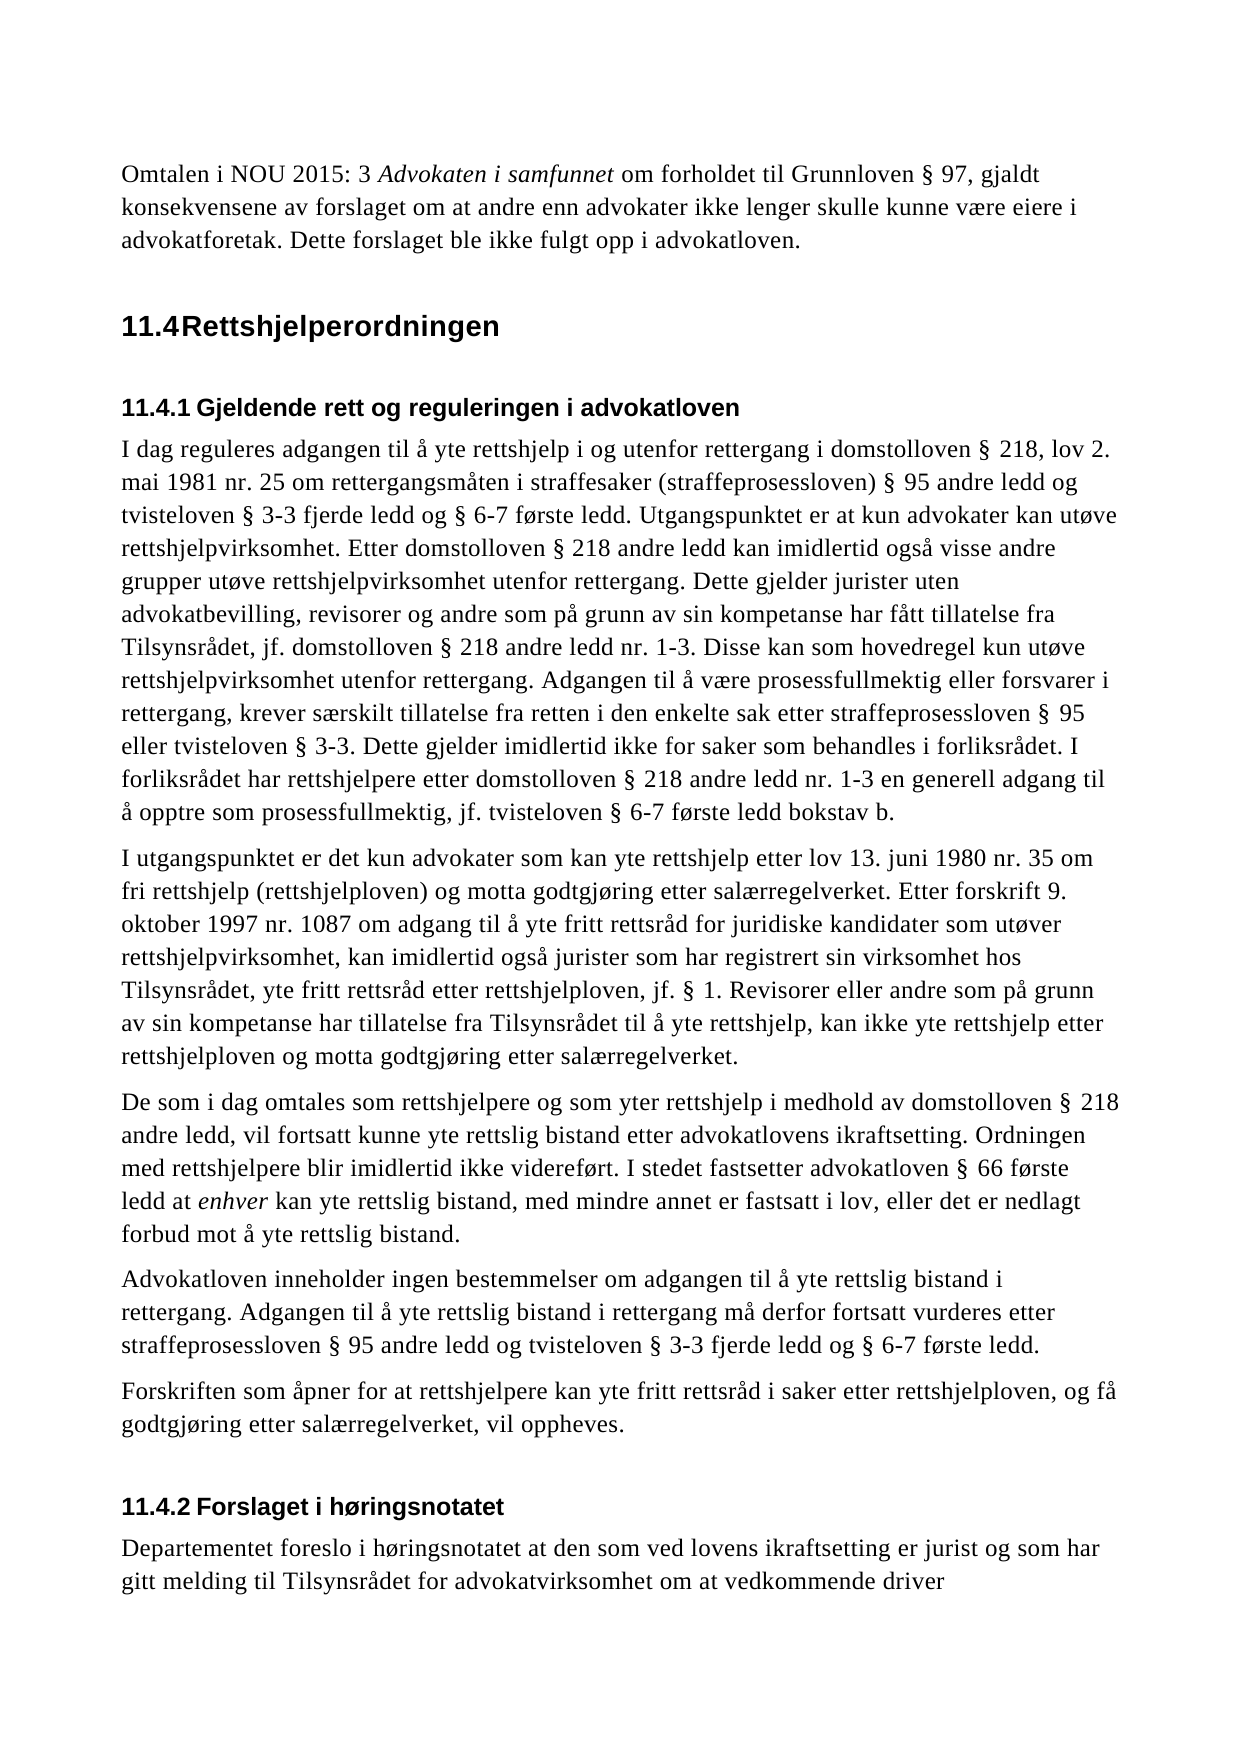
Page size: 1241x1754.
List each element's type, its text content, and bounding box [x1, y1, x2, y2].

text I dag reguleres adgangen til å yte rettshjelp i og utenfor rettergang i domstolloven § 218, lov 2. mai 1981 nr. 25 om rettergangsmåten i straffesaker (straffeprosessloven) § 95 andre ledd og tvisteloven § 3-3 fjerde ledd og § 6-7 første ledd. Utgangspunktet er at kun advokater kan utøve rettshjelpvirksomhet. Etter domstolloven § 218 andre ledd kan imidlertid også visse andre grupper utøve rettshjelpvirksomhet utenfor rettergang. Dette gjelder jurister uten advokatbevilling, revisorer og andre som på grunn av sin kompetanse har fått tillatelse fra Tilsynsrådet, jf. domstolloven § 218 andre ledd nr. 1-3. Disse kan som hovedregel kun utøve rettshjelpvirksomhet utenfor rettergang. Adgangen til å være prosessfullmektig eller forsvarer i rettergang, krever særskilt tillatelse fra retten i den enkelte sak etter straffeprosessloven § 95 eller tvisteloven § 3-3. Dette gjelder imidlertid ikke for saker som behandles i forliksrådet. I forliksrådet har rettshjelpere etter domstolloven § 218 andre ledd nr. 1-3 en generell adgang til å opptre som prosessfullmektig, jf. tvisteloven § 6-7 første ledd bokstav b. [121, 434, 1119, 826]
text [121, 1533, 1119, 1595]
subtitle Gjeldende rett og reguleringen i advokatloven [121, 393, 1119, 422]
text Omtalen i NOU 2015: 3 Advokaten i samfunnet om forholdet til Grunnloven § 97, gjaldt konsekvensene av forslaget om at andre enn advokater ikke lenger skulle kunne være eiere i advokatforetak. Dette forslaget ble ikke fulgt opp i advokatloven. [121, 159, 1119, 254]
text Forskriften som åpner for at rettshjelpere kan yte fritt rettsråd i saker etter rettshjelploven, og få godtgjøring etter salærregelverket, vil oppheves. [121, 1376, 1119, 1438]
text Advokatloven inneholder ingen bestemmelser om adgangen til å yte rettslig bistand i rettergang. Adgangen til å yte rettslig bistand i rettergang må derfor fortsatt vurderes etter straffeprosessloven § 95 andre ledd og tvisteloven § 3-3 fjerde ledd og § 6-7 første ledd. [121, 1264, 1119, 1359]
text De som i dag omtales som rettshjelpere og som yter rettshjelp i medhold av domstolloven § 218 andre ledd, vil fortsatt kunne yte rettslig bistand etter advokatlovens ikraftsetting. Ordningen med rettshjelpere blir imidlertid ikke videreført. I stedet fastsetter advokatloven § 66 første ledd at enhver kan yte rettslig bistand, med mindre annet er fastsatt i lov, eller det er nedlagt forbud mot å yte rettslig bistand. [121, 1087, 1119, 1247]
subtitle Forslaget i høringsnotatet [121, 1492, 1119, 1521]
subtitle Rettshjelperordningen [121, 308, 1119, 342]
text I utgangspunktet er det kun advokater som kan yte rettshjelp etter lov 13. juni 1980 nr. 35 om fri rettshjelp (rettshjelploven) og motta godtgjøring etter salærregelverket. Etter forskrift 9. oktober 1997 nr. 1087 om adgang til å yte fritt rettsråd for juridiske kandidater som utøver rettshjelpvirksomhet, kan imidlertid også jurister som har registrert sin virksomhet hos Tilsynsrådet, yte fritt rettsråd etter rettshjelploven, jf. § 1. Revisorer eller andre som på grunn av sin kompetanse har tillatelse fra Tilsynsrådet til å yte rettshjelp, kan ikke yte rettshjelp etter rettshjelploven og motta godtgjøring etter salærregelverket. [121, 843, 1119, 1070]
